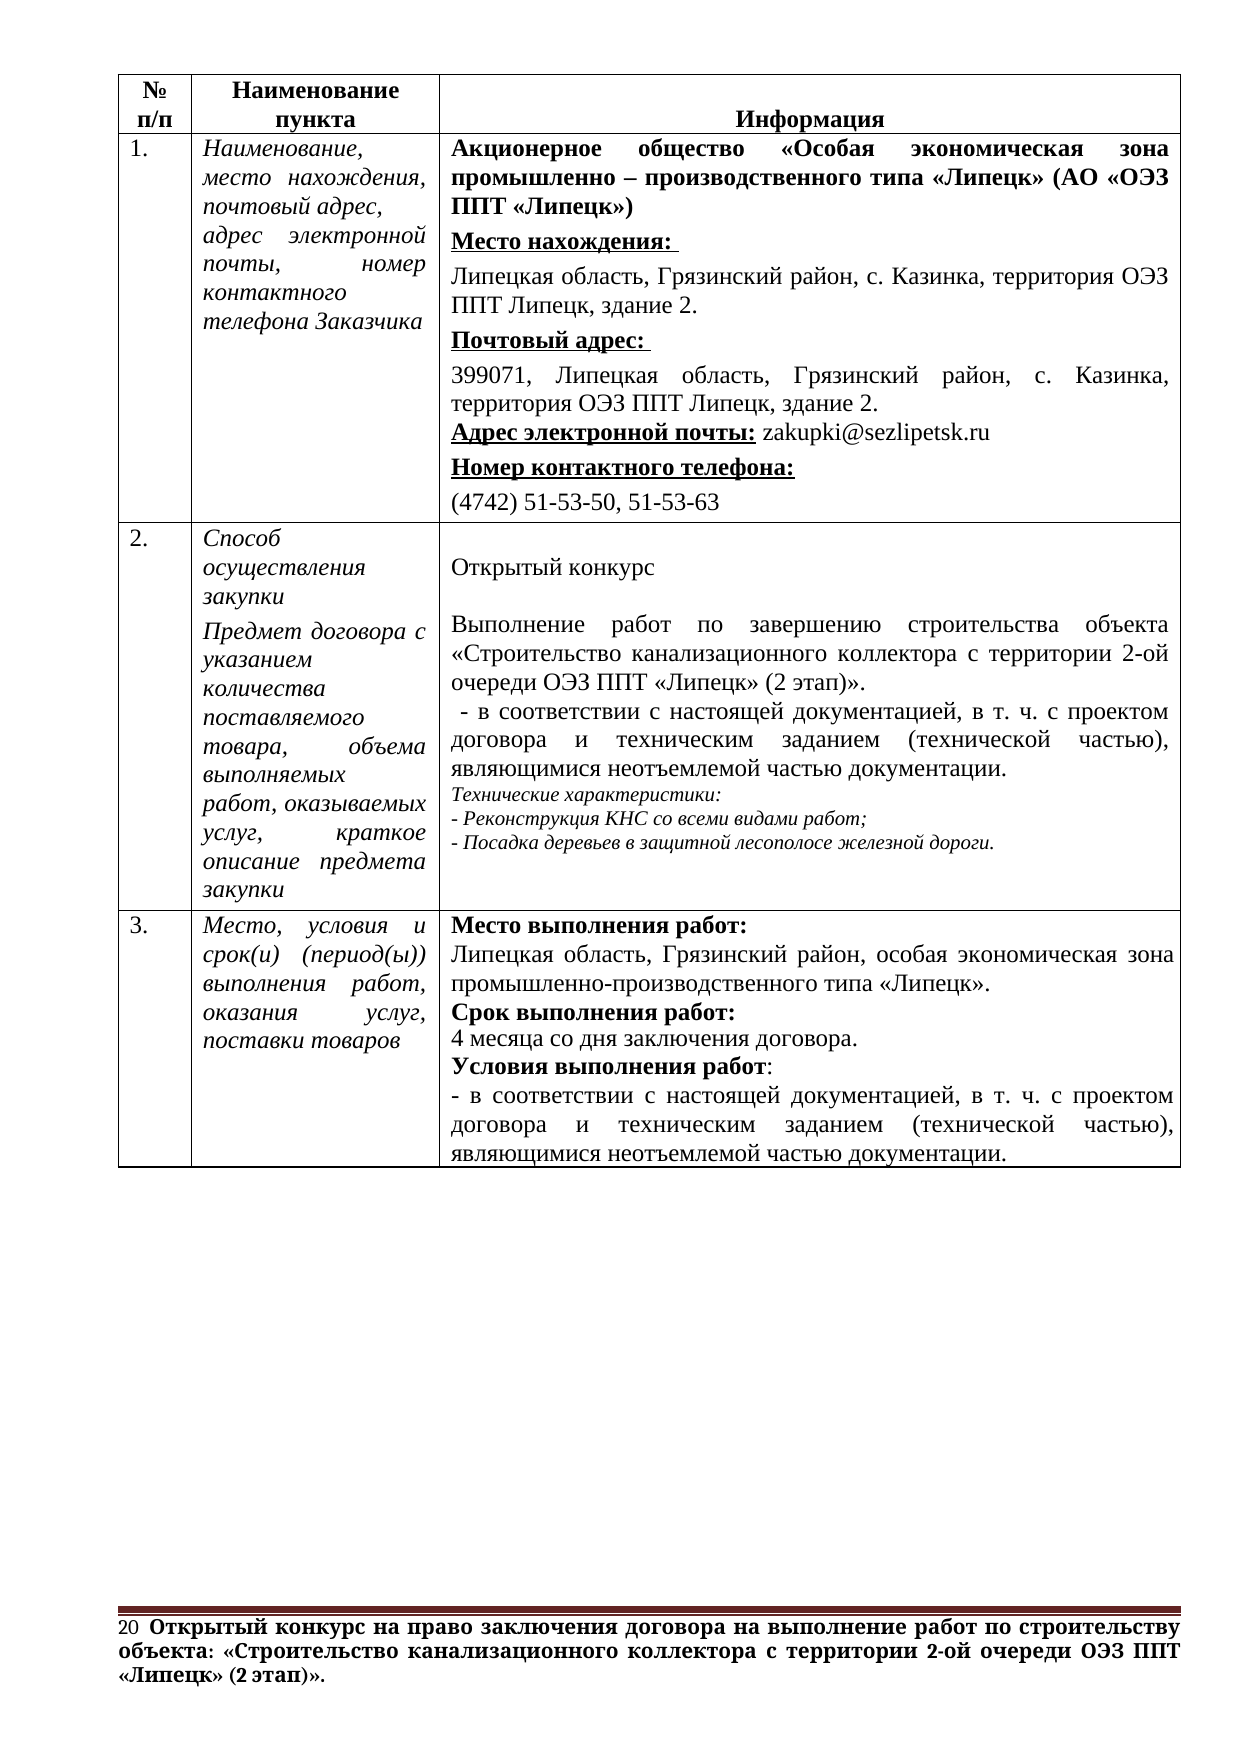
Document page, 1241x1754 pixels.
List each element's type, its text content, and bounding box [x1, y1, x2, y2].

table_cell 3. [119, 911, 191, 1166]
table_cell Место, условия и срок(и) (период(ы)) выполнения работ, оказания услуг, поставки товаров [192, 911, 439, 1166]
table_header № п/п [119, 75, 191, 132]
table_header Наименование пункта [192, 75, 439, 132]
table_cell 1. [119, 134, 191, 522]
table_cell 2. [119, 523, 191, 909]
table_cell Открытый конкурс Выполнение работ по завершению строительства объекта «Строительство канализационного коллектора с территории 2-ой очереди ОЭЗ ППТ «Липецк» (2 этап)». - в соответствии с настоящей документацией, в т. ч. с проектом договора и техническим заданием (технической частью), являющимися неотъемлемой частью документации. Технические характеристики: - Реконструкция КНС со всеми видами работ; - Посадка деревьев в защитной лесополосе железной дороги. [440, 523, 1180, 909]
table_cell Наименование, место нахождения, почтовый адрес, адрес электронной почты, номер контактного телефона Заказчика [192, 134, 439, 522]
table_cell Место выполнения работ: Липецкая область, Грязинский район, особая экономическая зона промышленно-производственного типа «Липецк». Срок выполнения работ: 4 месяца со дня заключения договора. Условия выполнения работ: - в соответствии с настоящей документацией, в т. ч. с проектом договора и техническим заданием (технической частью), являющимися неотъемлемой частью документации. [440, 911, 1180, 1166]
table_cell Акционерное общество «Особая экономическая зона промышленно – производственного типа «Липецк» (АО «ОЭЗ ППТ «Липецк») Место нахождения: Липецкая область, Грязинский район, с. Казинка, территория ОЭЗ ППТ Липецк, здание 2. Почтовый адрес: 399071, Липецкая область, Грязинский район, с. Казинка, территория ОЭЗ ППТ Липецк, здание 2. Адрес электронной почты: zakupki@sezlipetsk.ru Номер контактного телефона: (4742) 51-53-50, 51-53-63 [440, 134, 1180, 522]
table_header Информация [440, 75, 1180, 132]
table_cell Способ осуществления закупки Предмет договора с указанием количества поставляемого товара, объема выполняемых работ, оказываемых услуг, краткое описание предмета закупки [192, 523, 439, 909]
